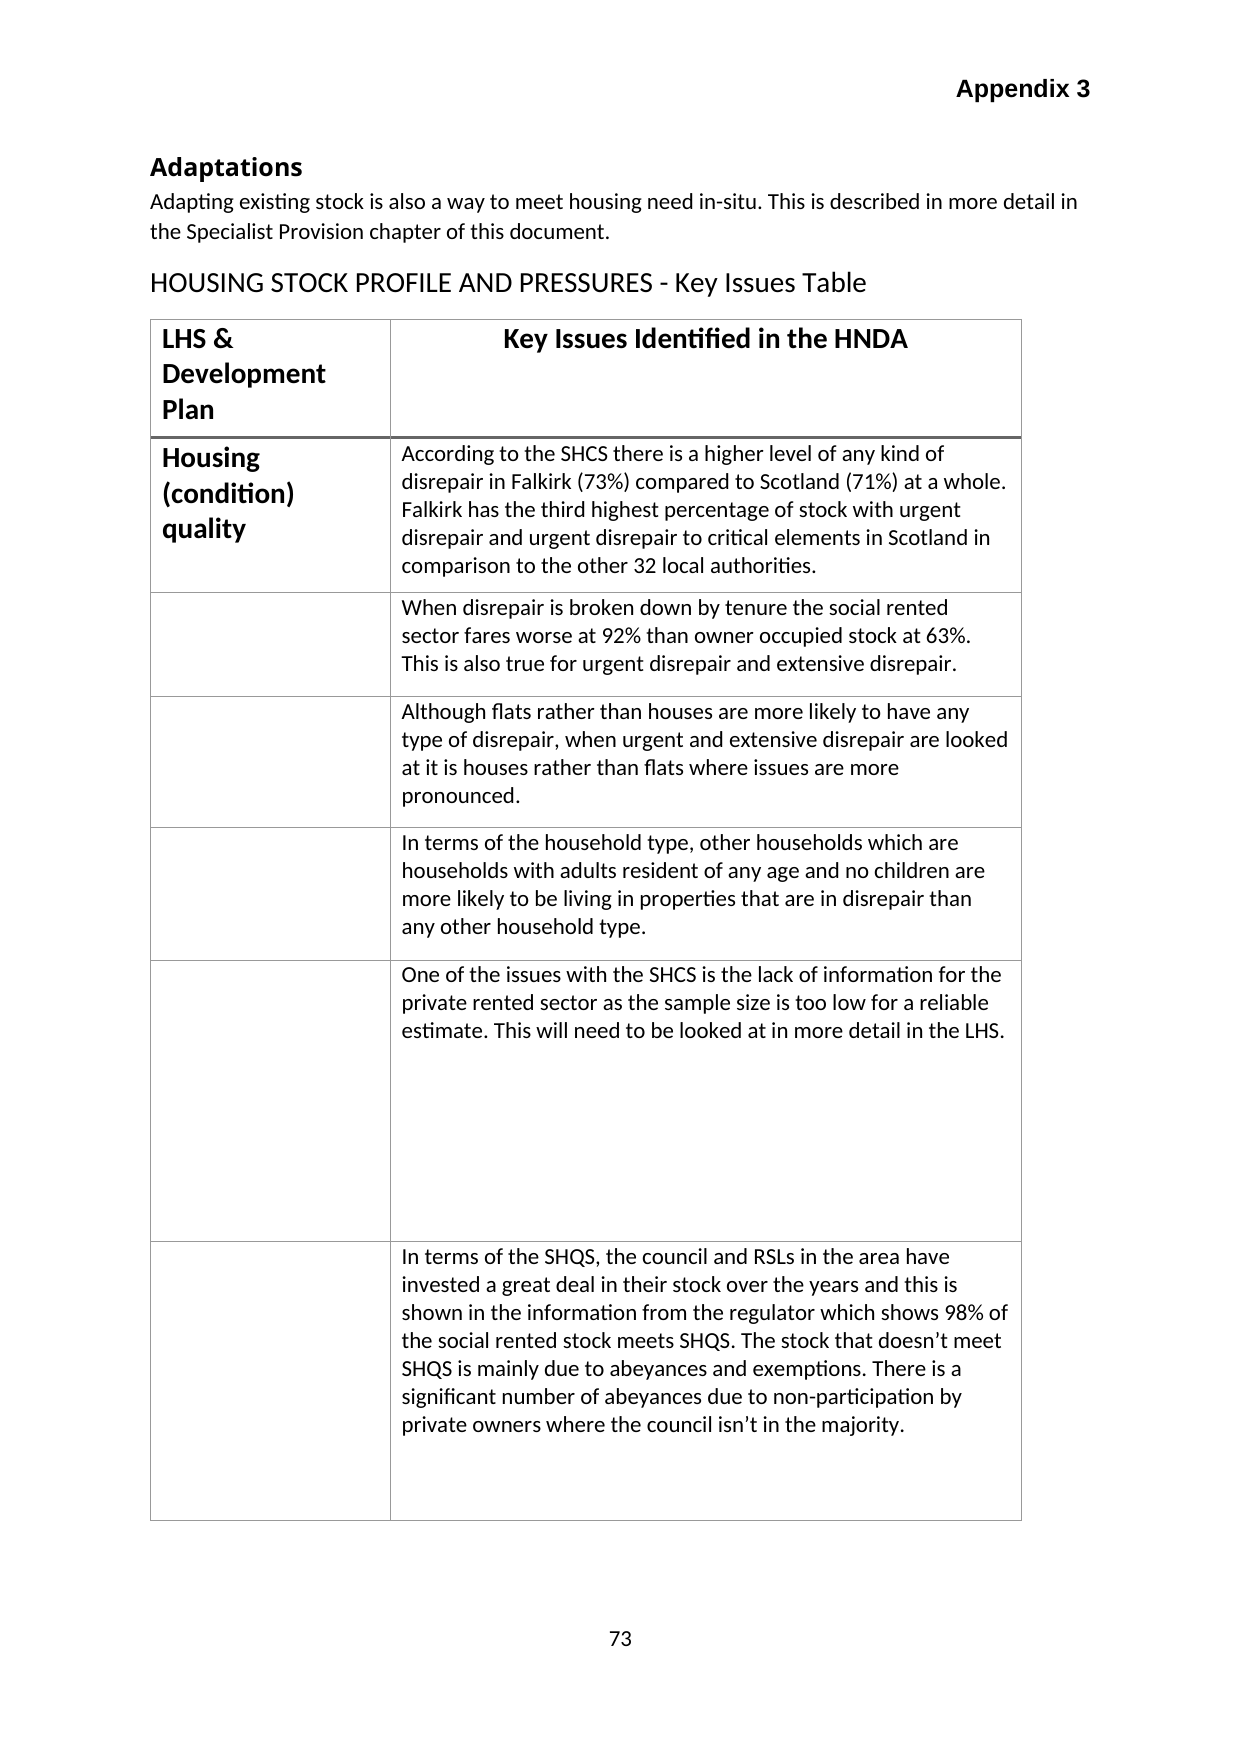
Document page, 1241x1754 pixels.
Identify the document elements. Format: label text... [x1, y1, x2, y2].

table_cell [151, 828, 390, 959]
subtitle Adaptations [150, 150, 1090, 184]
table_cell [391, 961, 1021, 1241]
text HOUSING STOCK PROFILE AND PRESSURES - Key Issues Table [150, 264, 1090, 299]
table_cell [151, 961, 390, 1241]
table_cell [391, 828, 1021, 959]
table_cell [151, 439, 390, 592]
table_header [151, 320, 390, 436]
text Adapting existing stock is also a way to meet housing need in-situ. This is described in more detail in the Specialist Provision chapter of this document. [150, 187, 1090, 245]
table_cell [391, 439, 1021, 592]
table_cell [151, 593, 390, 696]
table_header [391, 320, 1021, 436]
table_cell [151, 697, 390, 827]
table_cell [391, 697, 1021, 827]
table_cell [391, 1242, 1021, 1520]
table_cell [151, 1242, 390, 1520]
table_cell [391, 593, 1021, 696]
